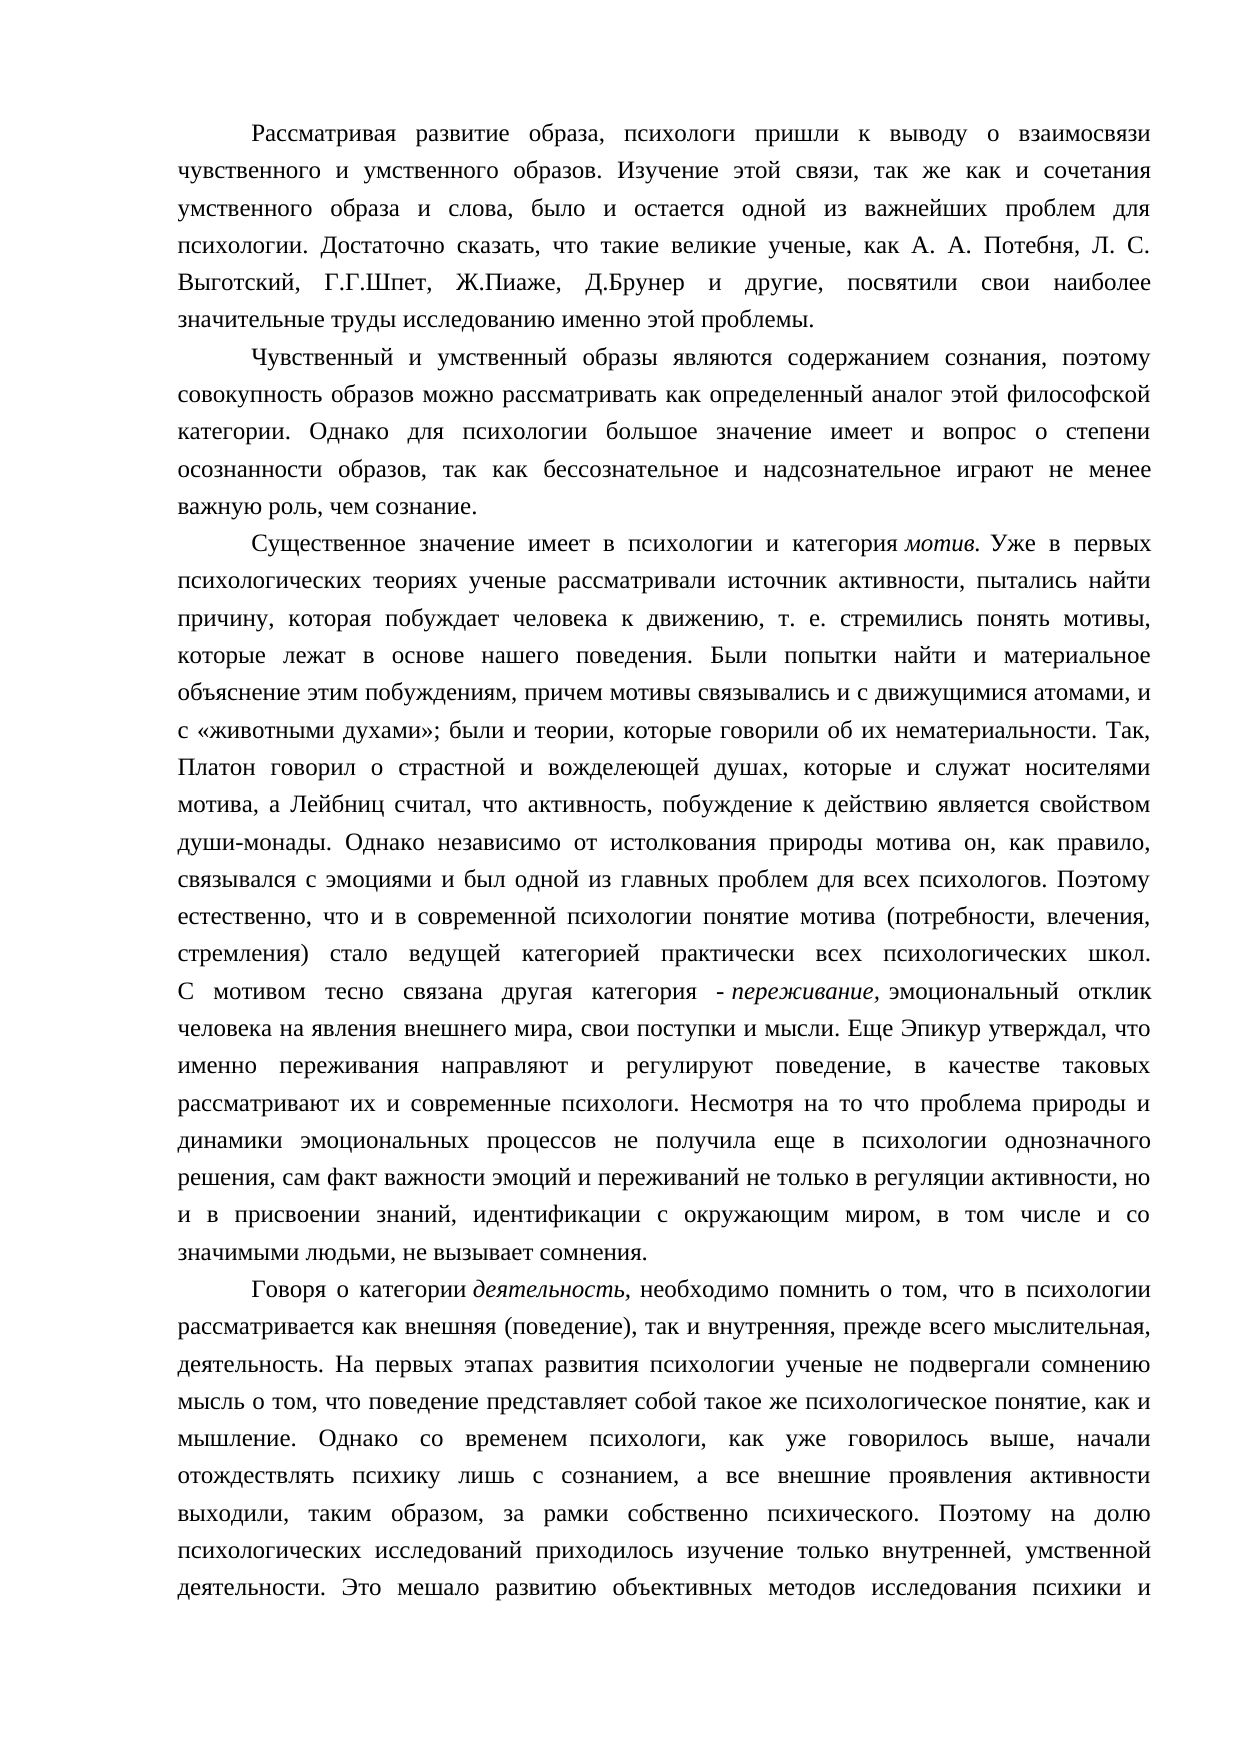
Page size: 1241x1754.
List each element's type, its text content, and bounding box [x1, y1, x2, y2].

text Рассматривая развитие образа, психологи пришли к выводу о взаимосвязи чувственного и умственного образов. Изучение этой связи, так же как и сочетания умственного образа и слова, было и остается одной из важнейших проблем для психологии. Достаточно сказать, что такие великие ученые, как А. А. Потебня, Л. С. Выготский, Г.Г.Шпет, Ж.Пиаже, Д.Брунер и другие, посвятили свои наиболее значительные труды исследованию именно этой проблемы. [177, 118, 1152, 333]
text Существенное значение имеет в психологии и категория мотив. Уже в первых психологических теориях ученые рассматривали источник активности, пытались найти причину, которая побуждает человека к движению, т. е. стремились понять мотивы, которые лежат в основе нашего поведения. Были попытки найти и материальное объяснение этим побуждениям, причем мотивы связывались и с движущимися атомами, и с «животными духами»; были и теории, которые говорили об их нематериальности. Так, Платон говорил о страстной и вожделеющей душах, которые и служат носителями мотива, а Лейбниц считал, что активность, побуждение к действию является свойством души-монады. Однако независимо от истолкования природы мотива он, как правило, связывался с эмоциями и был одной из главных проблем для всех психологов. Поэтому естественно, что и в современной психологии понятие мотива (потребности, влечения, стремления) стало ведущей категорией практически всех психологических школ. С мотивом тесно связана другая категория - переживание, эмоциональный отклик человека на явления внешнего мира, свои поступки и мысли. Еще Эпикур утверждал, что именно переживания направляют и регулируют поведение, в качестве таковых рассматривают их и современные психологи. Несмотря на то что проблема природы и динамики эмоциональных процессов не получила еще в психологии однозначного решения, сам факт важности эмоций и переживаний не только в регуляции активности, но и в присвоении знаний, идентификации с окружающим миром, в том числе и со значимыми людьми, не вызывает сомнения. [177, 528, 1152, 1266]
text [177, 1274, 1152, 1601]
text Чувственный и умственный образы являются содержанием сознания, поэтому совокупность образов можно рассматривать как определенный аналог этой философской категории. Однако для психологии большое значение имеет и вопрос о степени осознанности образов, так как бессознательное и надсознательное играют не менее важную роль, чем сознание. [177, 342, 1152, 520]
